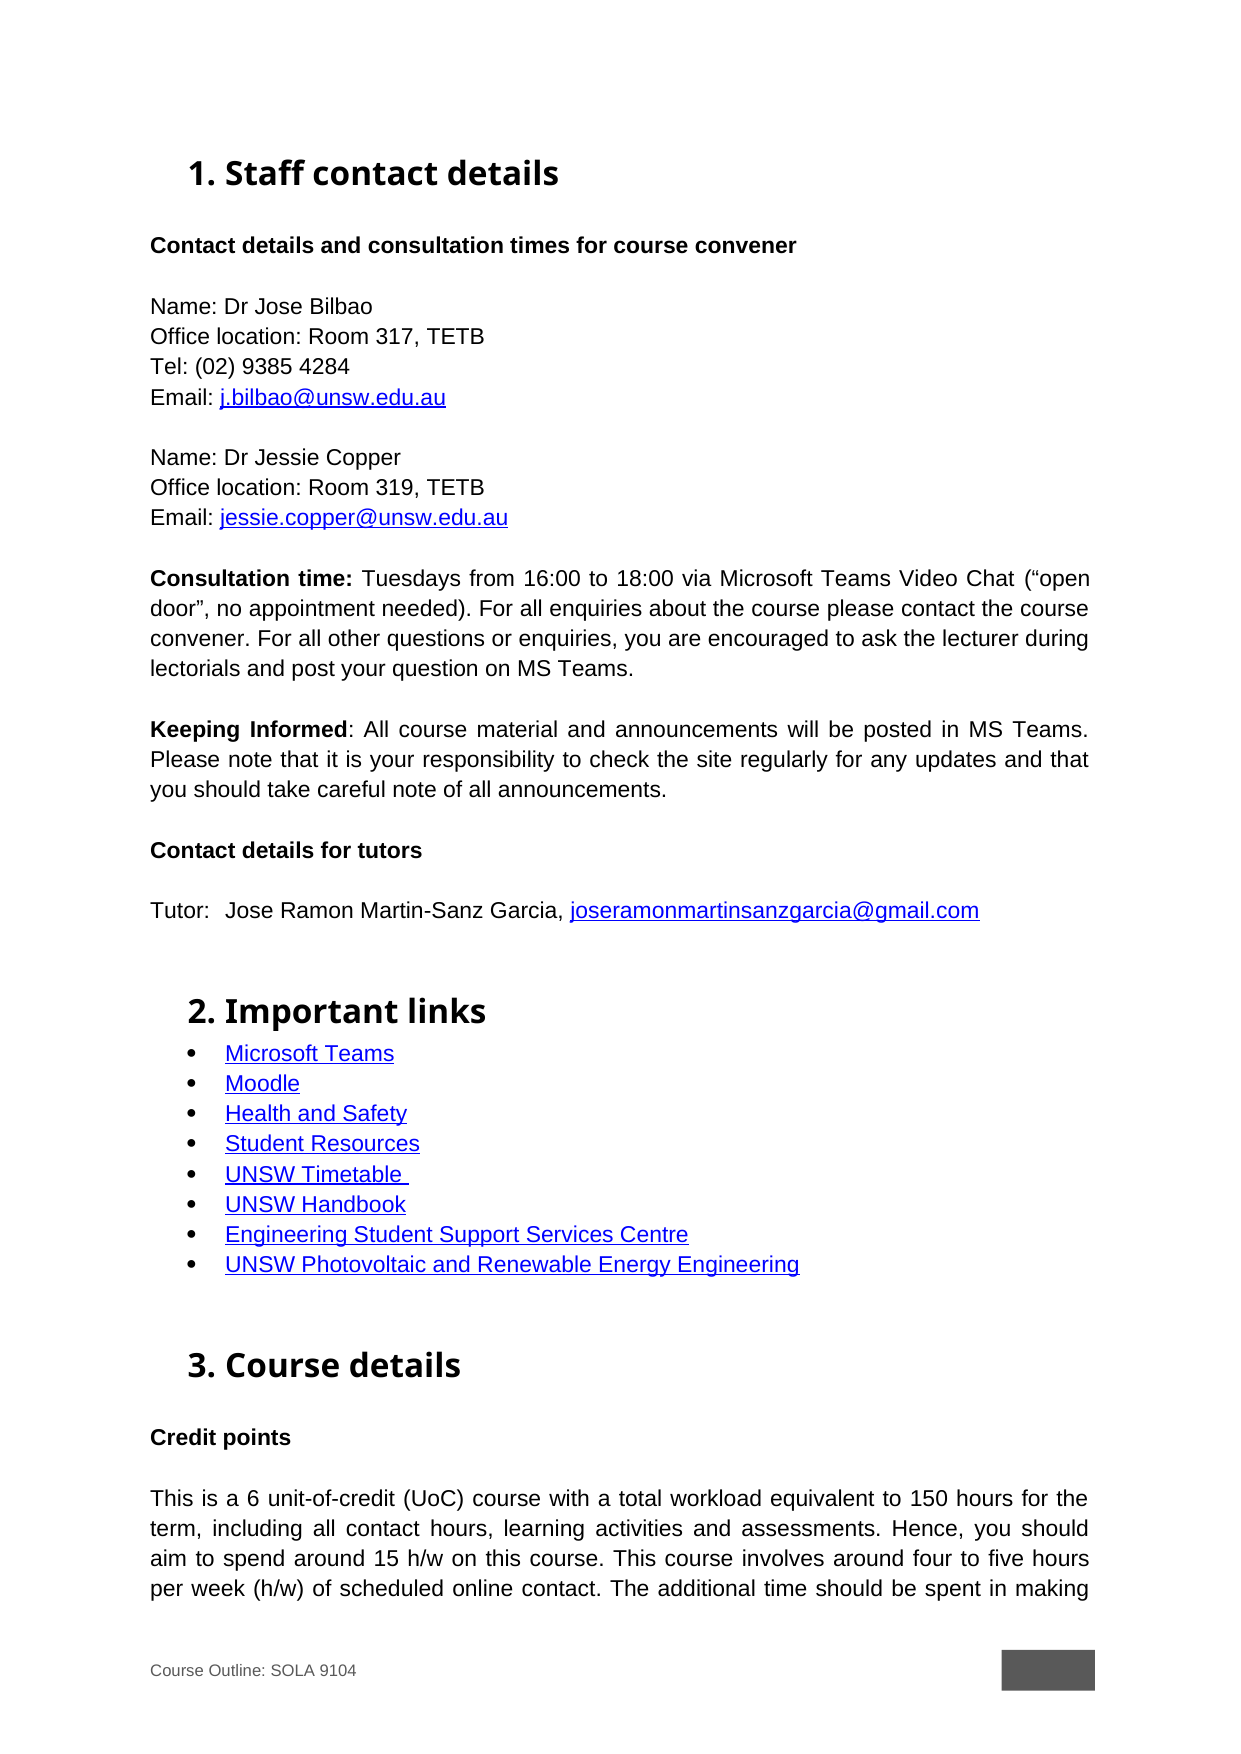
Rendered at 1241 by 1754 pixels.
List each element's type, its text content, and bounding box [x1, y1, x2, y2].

list UNSW Timetable [187, 1161, 1090, 1187]
list UNSW Handbook [187, 1191, 1090, 1217]
list Student Resources [187, 1130, 1090, 1157]
text Name: Dr Jessie Copper [150, 444, 1090, 470]
list Engineering Student Support Services Centre [187, 1221, 1090, 1247]
text Office location: Room 317, TETB [150, 323, 1090, 349]
text Consultation time: Tuesdays from 16:00 to 18:00 via Microsoft Teams Video Chat (“open door”, no appointment needed). For all enquiries about the course please contact the course convener. For all other questions or enquiries, you are encouraged to ask the lecturer during lectorials and post your question on MS Teams. [150, 565, 1090, 682]
subtitle Course details [187, 1342, 1090, 1387]
text Tutor: Jose Ramon Martin-Sanz Garcia, joseramonmartinsanzgarcia@gmail.com [150, 897, 1090, 923]
text Name: Dr Jose Bilbao [150, 293, 1090, 319]
list UNSW Photovoltaic and Renewable Energy Engineering [187, 1251, 1090, 1278]
list Health and Safety [187, 1100, 1090, 1127]
subtitle Contact details for tutors [150, 837, 1090, 863]
text Office location: Room 319, TETB [150, 474, 1090, 500]
text Keeping Informed: All course material and announcements will be posted in MS Teams. Please note that it is your responsibility to check the site regularly for any updates and that you should take careful note of all announcements. [150, 716, 1090, 802]
text Tel: (02) 9385 4284 [150, 353, 1090, 379]
list Moodle [187, 1070, 1090, 1096]
list Microsoft Teams [187, 1040, 1090, 1066]
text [150, 1485, 1090, 1602]
subtitle Important links [187, 988, 1090, 1033]
subtitle Contact details and consultation times for course convener [150, 232, 1090, 259]
subtitle Staff contact details [187, 150, 1090, 195]
text Email: jessie.copper@unsw.edu.au [150, 504, 1090, 531]
subtitle Credit points [150, 1424, 1090, 1451]
text Email: j.bilbao@unsw.edu.au [150, 383, 1090, 410]
